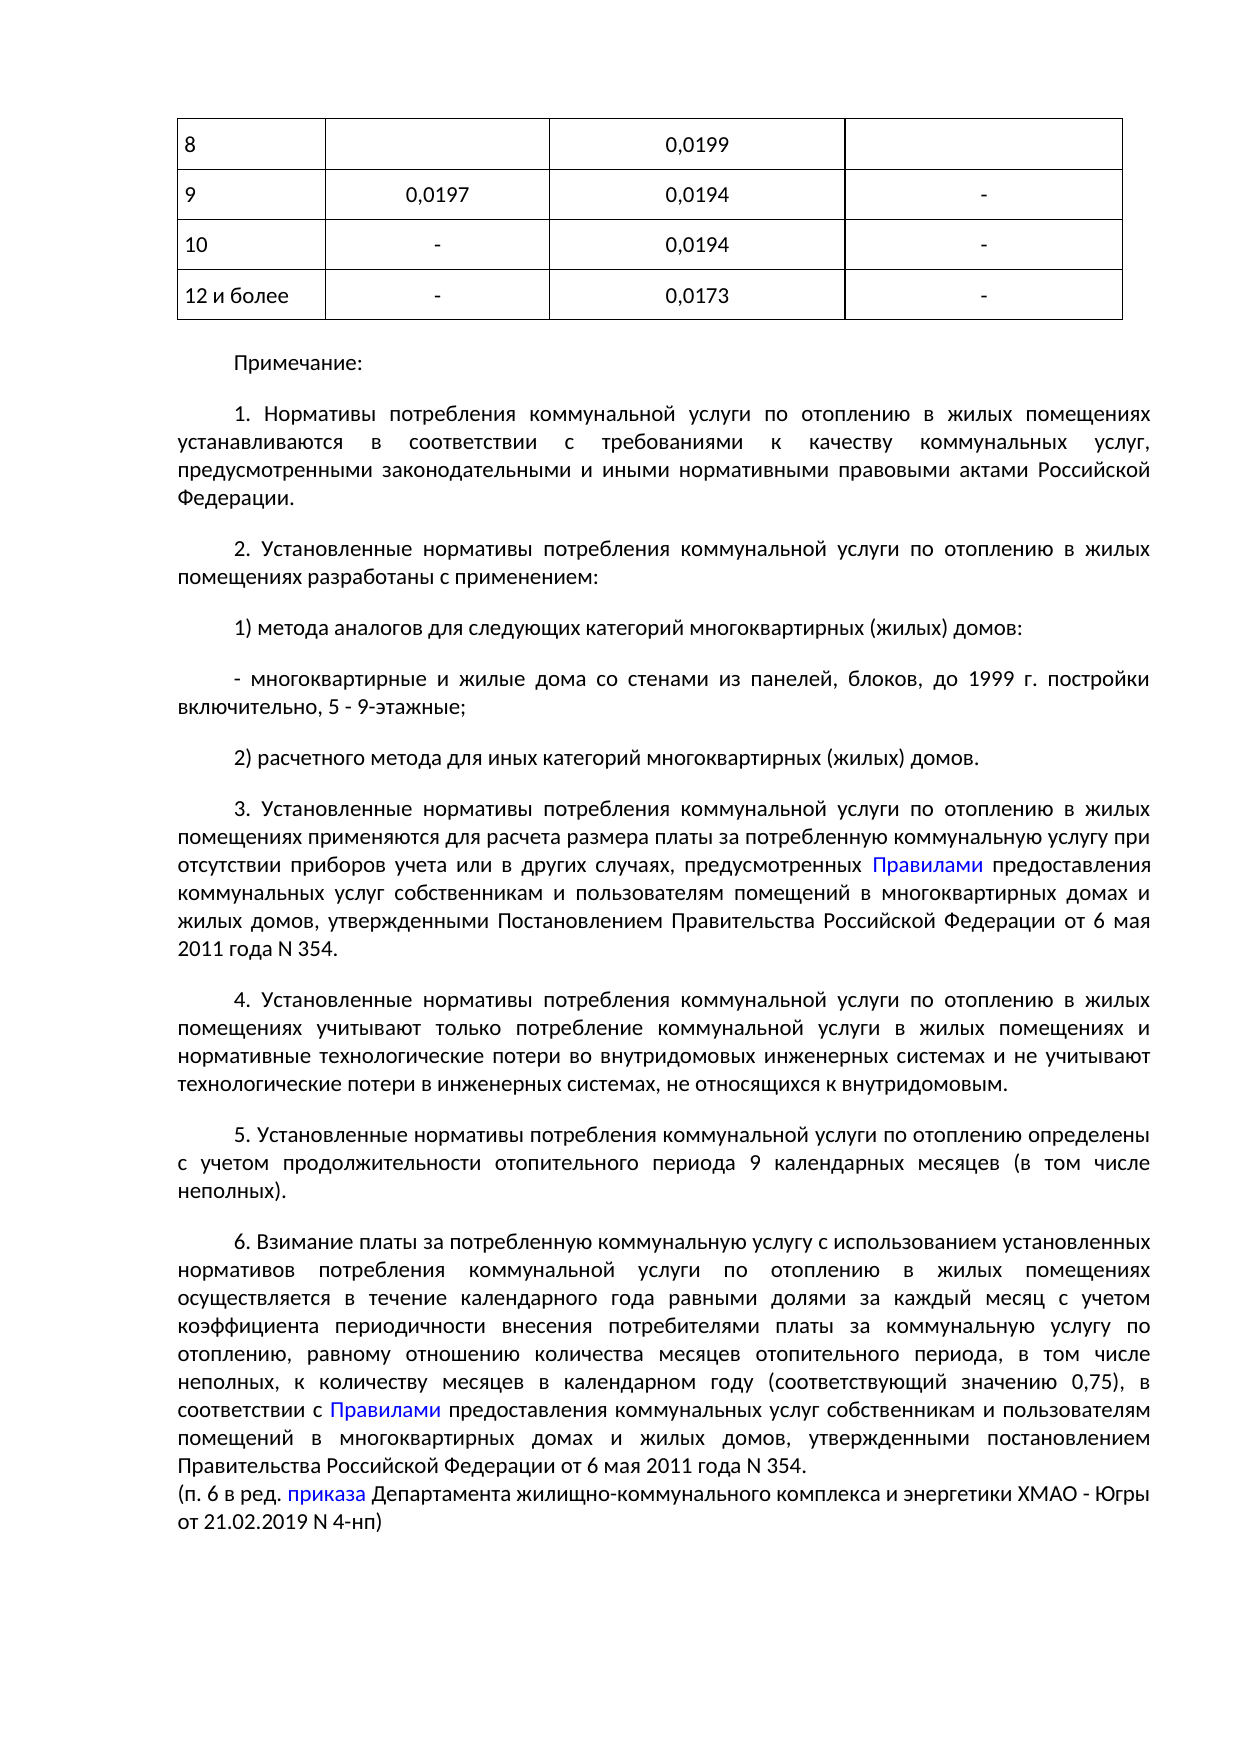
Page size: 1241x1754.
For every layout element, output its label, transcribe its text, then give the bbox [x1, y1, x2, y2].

text 6. Взимание платы за потребленную коммунальную услугу с использованием установленных нормативов потребления коммунальной услуги по отоплению в жилых помещениях осуществляется в течение календарного года равными долями за каждый месяц с учетом коэффициента периодичности внесения потребителями платы за коммунальную услугу по отоплению, равному отношению количества месяцев отопительного периода, в том числе неполных, к количеству месяцев в календарном году (соответствующий значению 0,75), в соответствии с Правилами предоставления коммунальных услуг собственникам и пользователям помещений в многоквартирных домах и жилых домов, утвержденными постановлением Правительства Российской Федерации от 6 мая 2011 года N 354. [177, 1227, 1152, 1479]
text 4. Установленные нормативы потребления коммунальной услуги по отоплению в жилых помещениях учитывают только потребление коммунальной услуги в жилых помещениях и нормативные технологические потери во внутридомовых инженерных системах и не учитывают технологические потери в инженерных системах, не относящихся к внутридомовым. [177, 985, 1152, 1097]
text - многоквартирные и жилые дома со стенами из панелей, блоков, до 1999 г. постройки включительно, 5 - 9-этажные; [177, 664, 1152, 720]
table_cell 12 и более [178, 270, 325, 319]
text 1. Нормативы потребления коммунальной услуги по отоплению в жилых помещениях устанавливаются в соответствии с требованиями к качеству коммунальных услуг, предусмотренными законодательными и иными нормативными правовыми актами Российской Федерации. [177, 399, 1152, 511]
text 1) метода аналогов для следующих категорий многоквартирных (жилых) домов: [177, 613, 1152, 641]
table_cell 10 [178, 220, 325, 269]
text 2) расчетного метода для иных категорий многоквартирных (жилых) домов. [177, 743, 1152, 771]
table_cell 0,0199 [550, 119, 844, 168]
text 3. Установленные нормативы потребления коммунальной услуги по отоплению в жилых помещениях применяются для расчета размера платы за потребленную коммунальную услугу при отсутствии приборов учета или в других случаях, предусмотренных Правилами предоставления коммунальных услуг собственникам и пользователям помещений в многоквартирных домах и жилых домов, утвержденными Постановлением Правительства Российской Федерации от 6 мая 2011 года N 354. [177, 794, 1152, 962]
table_cell 0,0194 [550, 220, 844, 269]
text Примечание: [177, 348, 1152, 376]
table_cell 0,0194 [550, 170, 844, 219]
table_cell - [846, 170, 1122, 219]
table_cell - [846, 270, 1122, 319]
table_cell 0,0173 [550, 270, 844, 319]
table_cell - [326, 220, 549, 269]
table_cell 0,0197 [326, 170, 549, 219]
table_cell - [326, 270, 549, 319]
text (п. 6 в ред. приказа Департамента жилищно-коммунального комплекса и энергетики ХМАО - Югры от 21.02.2019 N 4-нп) [177, 1479, 1152, 1535]
text 5. Установленные нормативы потребления коммунальной услуги по отоплению определены с учетом продолжительности отопительного периода 9 календарных месяцев (в том числе неполных). [177, 1120, 1152, 1204]
table_cell [326, 119, 549, 168]
table_cell 8 [178, 119, 325, 168]
table_cell 9 [178, 170, 325, 219]
table_cell - [846, 220, 1122, 269]
text 2. Установленные нормативы потребления коммунальной услуги по отоплению в жилых помещениях разработаны с применением: [177, 534, 1152, 590]
table_cell [846, 119, 1122, 168]
